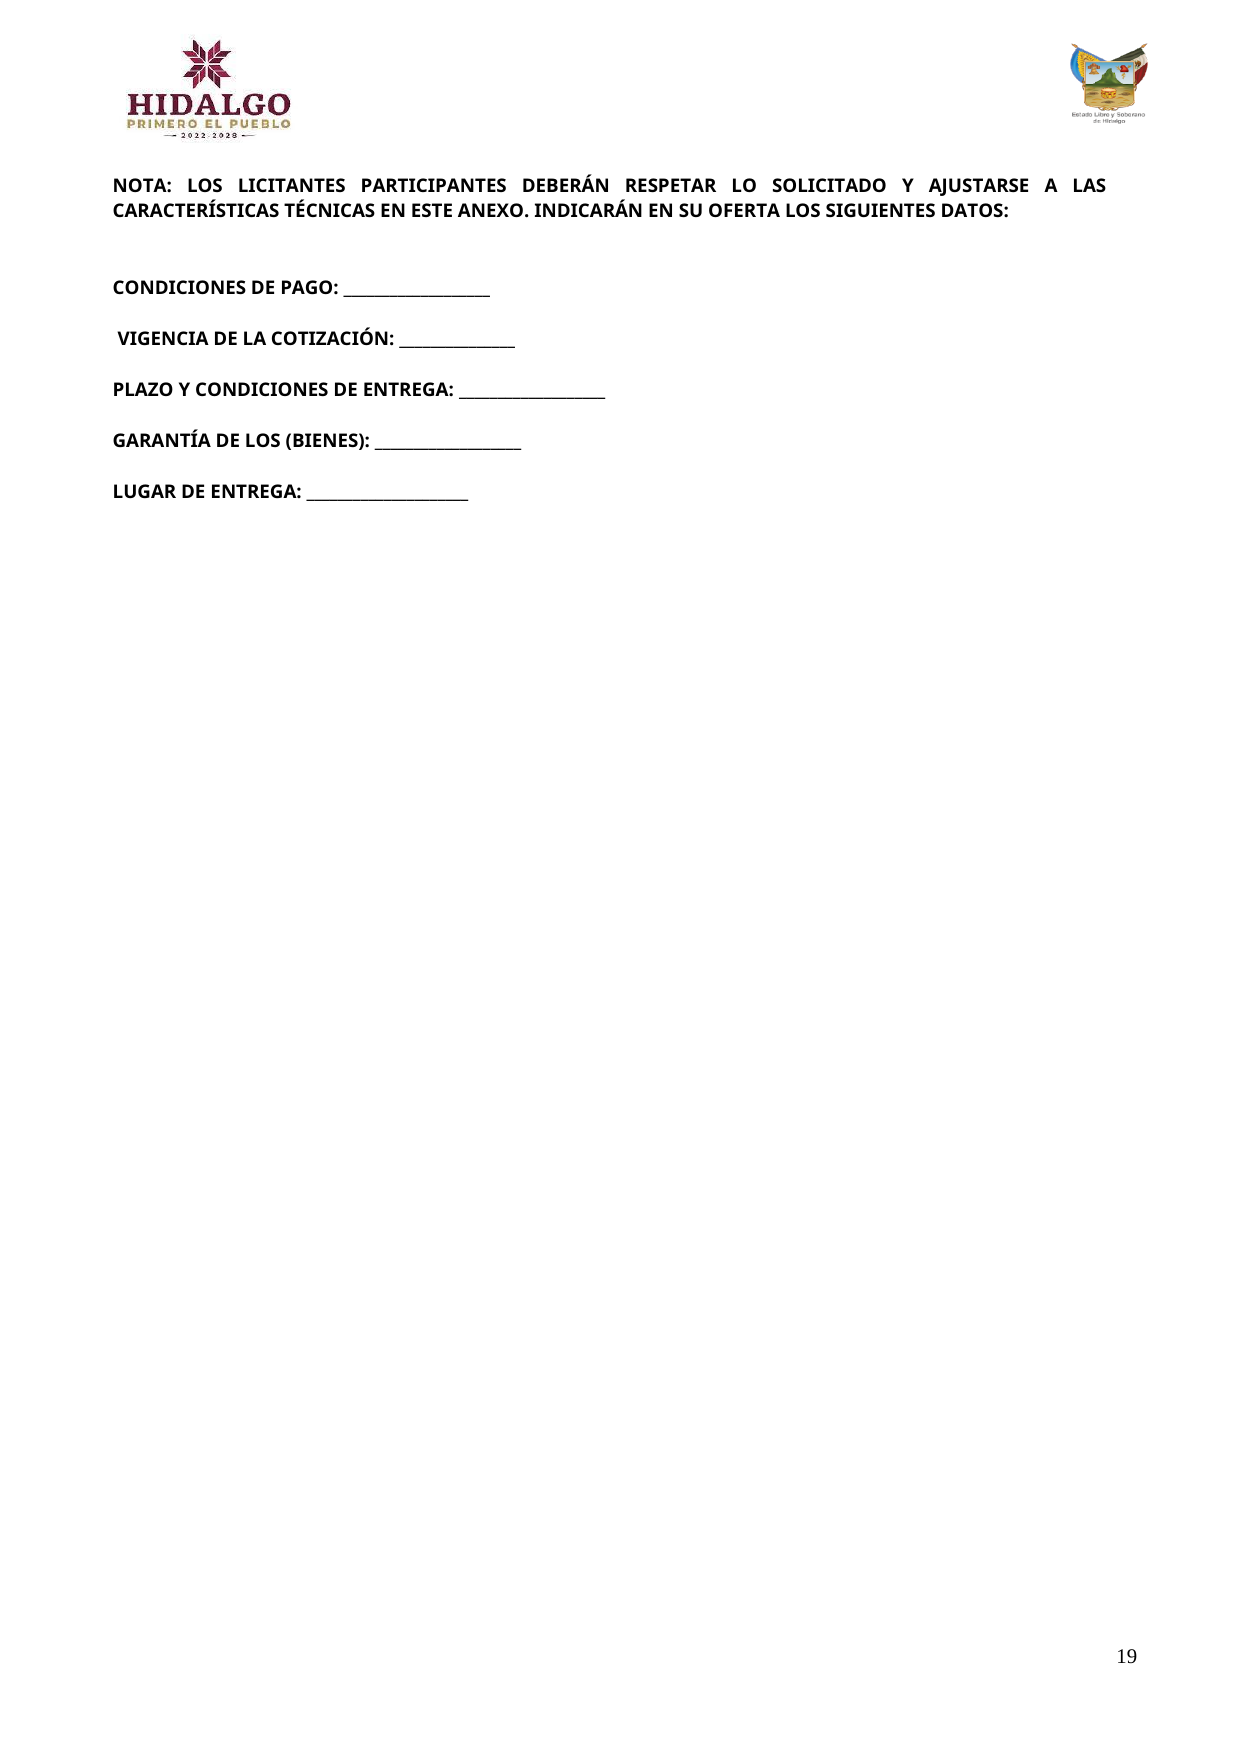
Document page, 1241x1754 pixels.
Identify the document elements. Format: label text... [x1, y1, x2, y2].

picture [112, 29, 305, 149]
picture [1027, 30, 1183, 151]
text LUGAR DE ENTREGA: _____________________ [112, 478, 1137, 504]
text CONDICIONES DE PAGO: ___________________ [112, 274, 1137, 300]
text GARANTÍA DE LOS (BIENES): ___________________ [112, 427, 1137, 453]
text NOTA: LOS LICITANTES PARTICIPANTES DEBERÁN RESPETAR LO SOLICITADO Y AJUSTARSE A LAS CARACTERÍSTICAS TÉCNICAS EN ESTE ANEXO. INDICARÁN EN SU OFERTA LOS SIGUIENTES DATOS: [112, 172, 1108, 223]
text VIGENCIA DE LA COTIZACIÓN: _______________ [112, 325, 1137, 351]
text PLAZO Y CONDICIONES DE ENTREGA: ___________________ [112, 376, 1137, 402]
